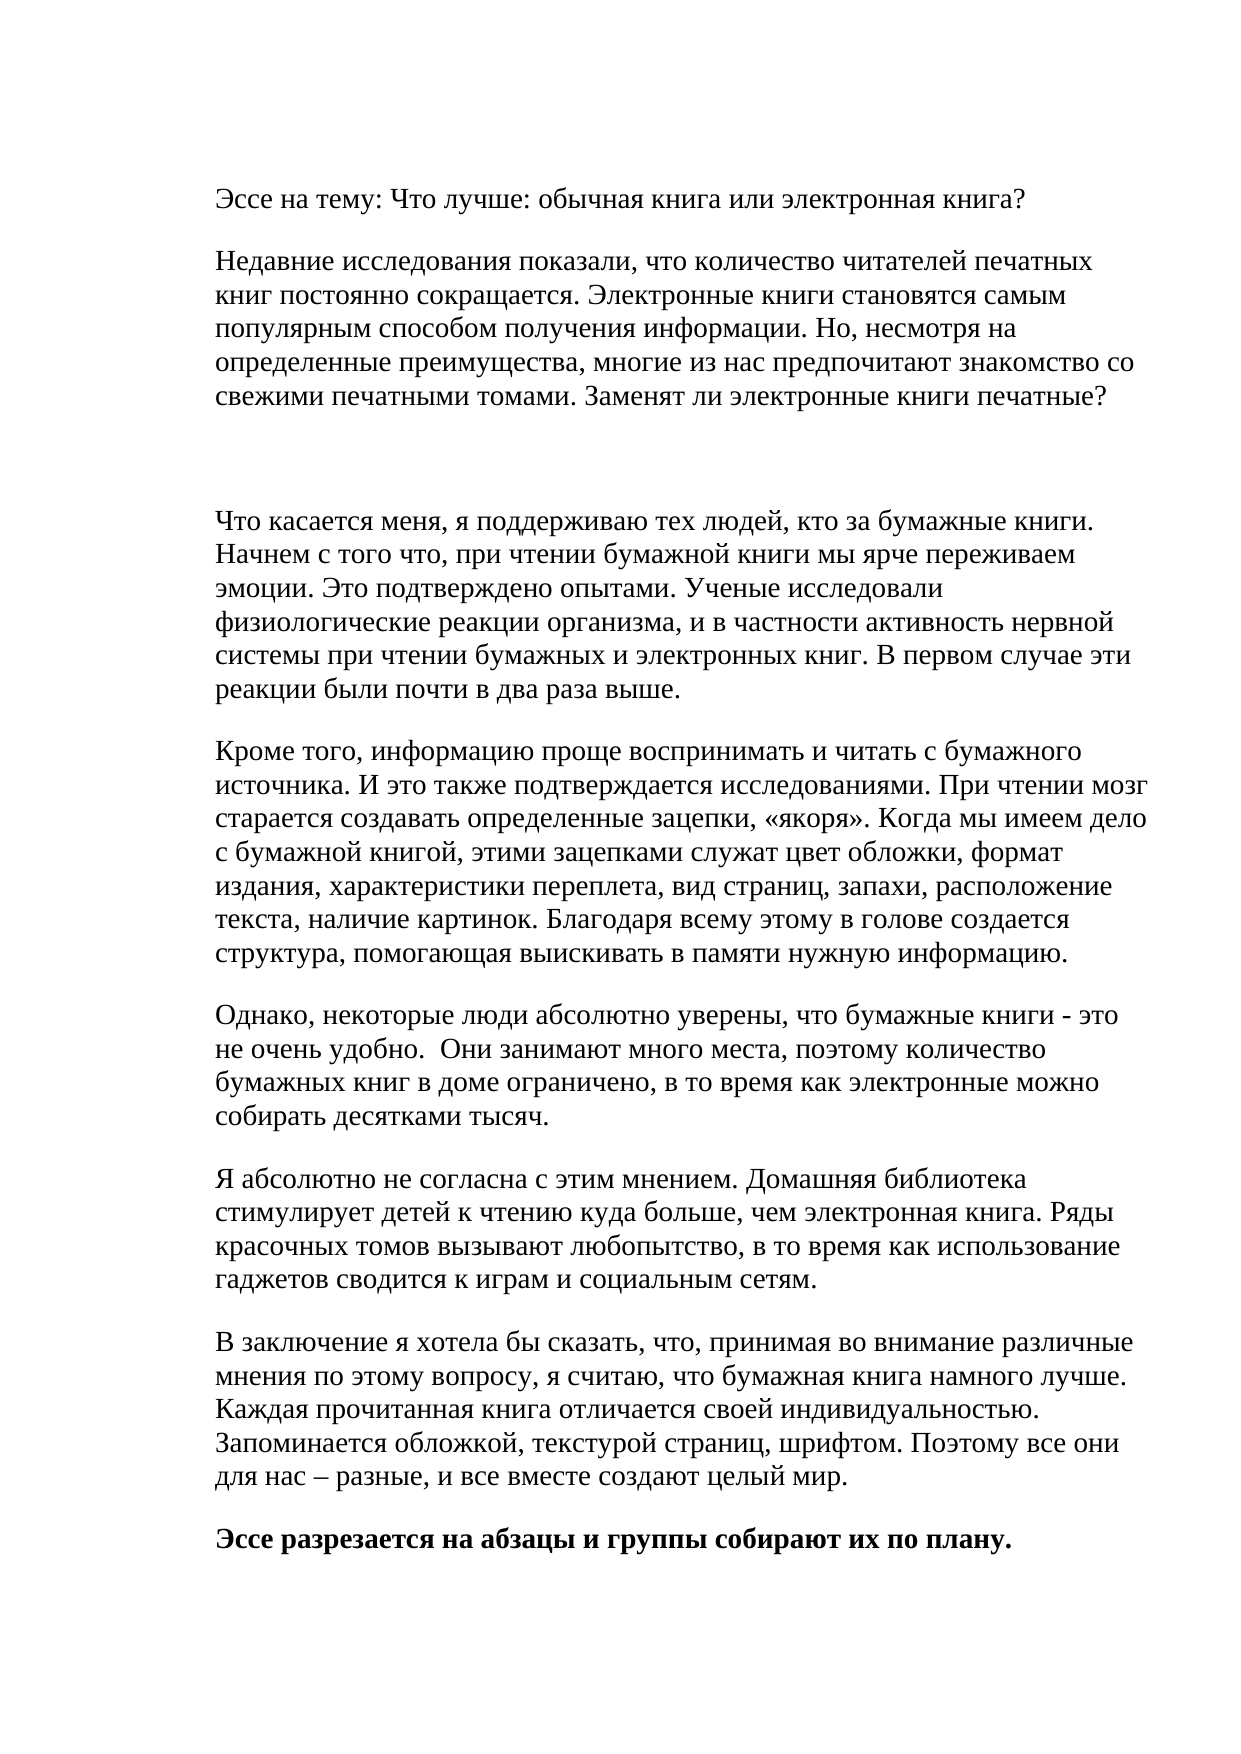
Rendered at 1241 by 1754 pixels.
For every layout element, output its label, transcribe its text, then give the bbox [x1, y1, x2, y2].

text В заключение я хотела бы сказать, что, принимая во внимание различные мнения по этому вопросу, я считаю, что бумажная книга намного лучше. Каждая прочитанная книга отличается своей индивидуальностью. Запоминается обложкой, текстурой страниц, шрифтом. Поэтому все они для нас – разные, и все вместе создают целый мир. [215, 1324, 1152, 1492]
text Эссе разрезается на абзацы и группы собирают их по плану. [215, 1521, 1152, 1554]
text Кроме того, информацию проще воспринимать и читать с бумажного источника. И это также подтверждается исследованиями. При чтении мозг старается создавать определенные зацепки, «якоря». Когда мы имеем дело с бумажной книгой, этими зацепками служат цвет обложки, формат издания, характеристики переплета, вид страниц, запахи, расположение текста, наличие картинок. Благодаря всему этому в голове создается структура, помогающая выискивать в памяти нужную информацию. [215, 733, 1152, 968]
text Однако, некоторые люди абсолютно уверены, что бумажные книги - это не очень удобно. Они занимают много места, поэтому количество бумажных книг в доме ограничено, в то время как электронные можно собирать десятками тысяч. [215, 997, 1152, 1132]
text Что касается меня, я поддерживаю тех людей, кто за бумажные книги. Начнем с того что, при чтении бумажной книги мы ярче переживаем эмоции. Это подтверждено опытами. Ученые исследовали физиологические реакции организма, и в частности активность нервной системы при чтении бумажных и электронных книг. В первом случае эти реакции были почти в два раза выше. [215, 503, 1152, 704]
text Недавние исследования показали, что количество читателей печатных книг постоянно сокращается. Электронные книги становятся самым популярным способом получения информации. Но, несмотря на определенные преимущества, многие из нас предпочитают знакомство со свежими печатными томами. Заменят ли электронные книги печатные? [215, 243, 1152, 411]
text Эссе на тему: Что лучше: обычная книга или электронная книга? [215, 181, 1152, 214]
text Я абсолютно не согласна с этим мнением. Домашняя библиотека стимулирует детей к чтению куда больше, чем электронная книга. Ряды красочных томов вызывают любопытство, в то время как использование гаджетов сводится к играм и социальным сетям. [215, 1161, 1152, 1295]
